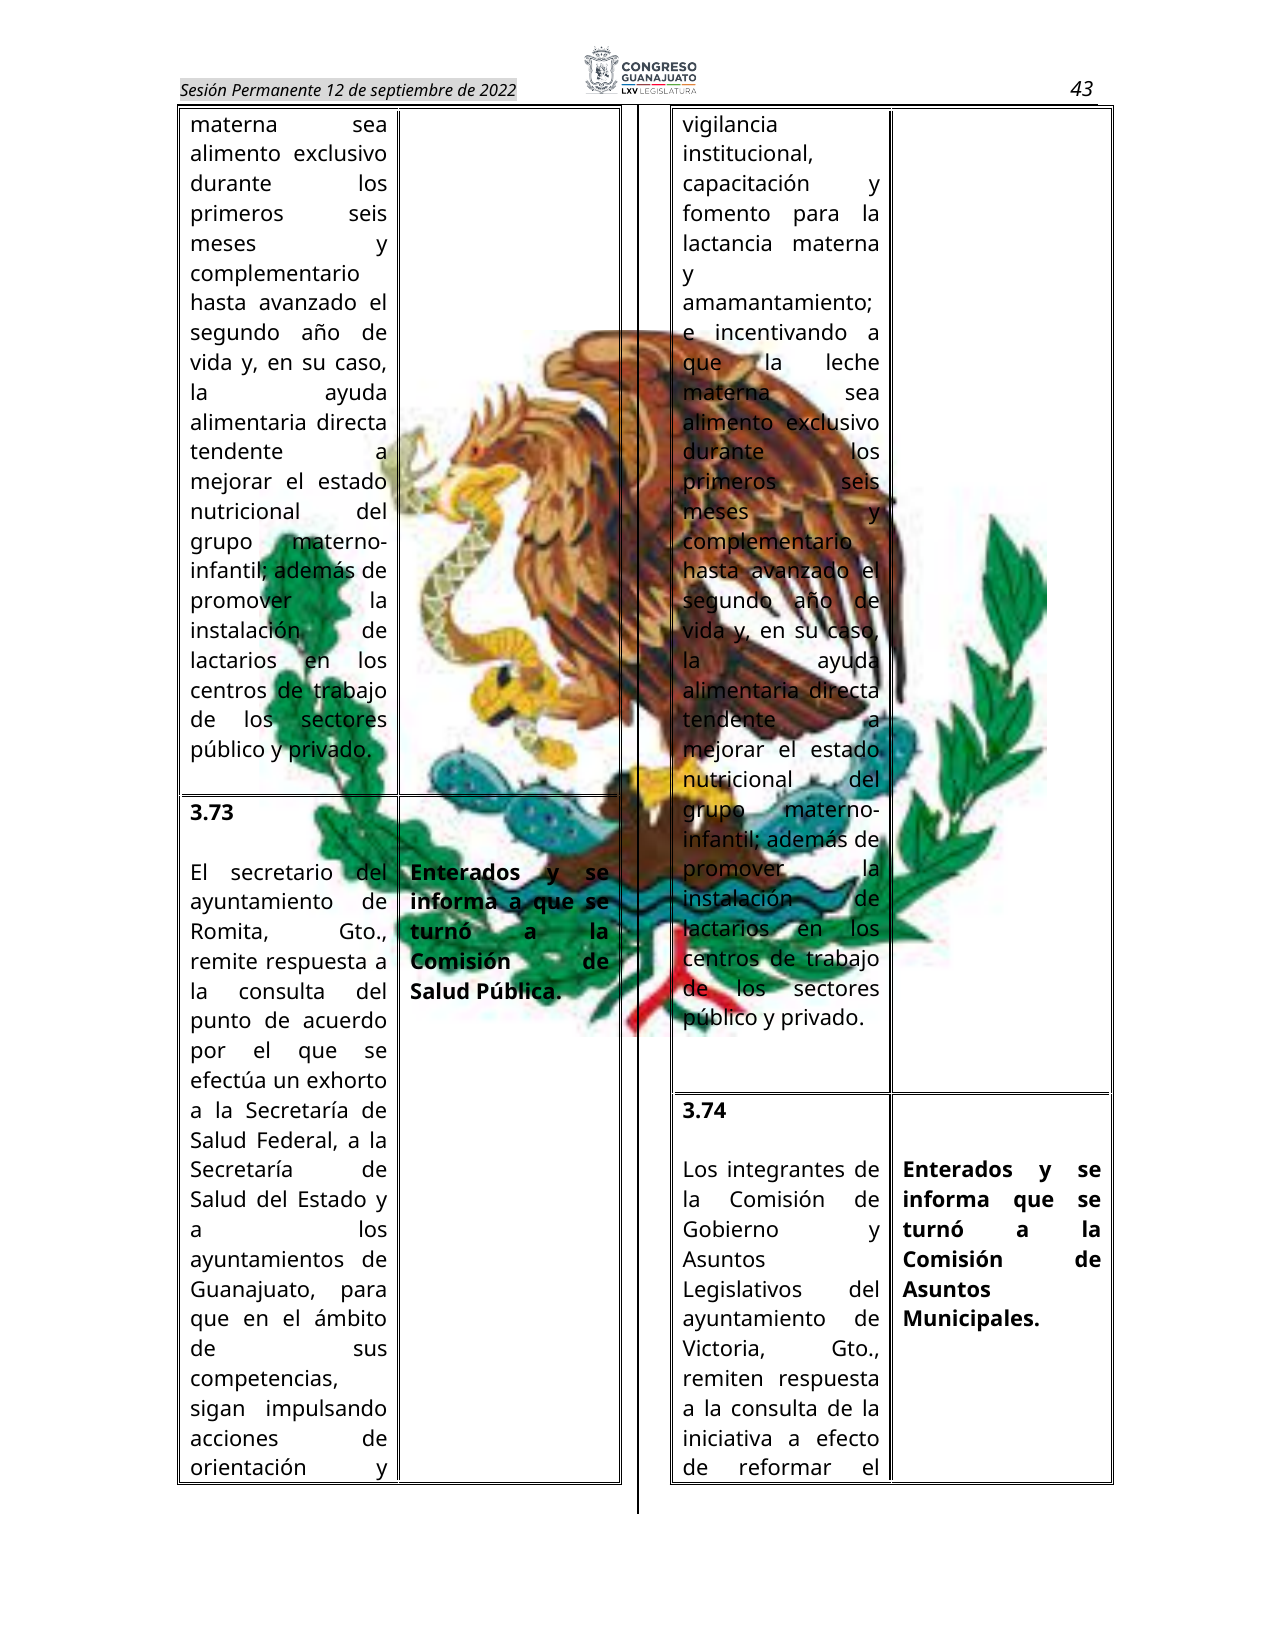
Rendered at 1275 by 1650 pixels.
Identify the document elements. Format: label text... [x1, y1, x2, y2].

table_cell Enterados y se informa que se turnó a la Comisión de Salud Pública. [399, 109, 619, 794]
picture [639, 330, 670, 1037]
table_cell 3.73 El secretario del ayuntamiento de Romita, Gto., remite respuesta a la consulta del punto de acuerdo por el que se efectúa un exhorto a la Secretaría de Salud Federal, a la Secretaría de Salud del Estado y a los ayuntamientos de Guanajuato, para que en el ámbito de sus competencias, sigan impulsando acciones de orientación y vigilancia institucional, capacitación y fomento para la lactancia materna y amamantamiento; e incentivando a que la leche materna sea alimento exclusivo durante los primeros seis meses y complementario hasta avanzado el segundo año de vida y, en su caso, la ayuda alimentaria directa tendente a mejorar el estado nutricional del grupo materno-infantil; además de promover la instalación de lactarios en los centros de trabajo de los sectores público y privado. [180, 794, 399, 1482]
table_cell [891, 1092, 1111, 1482]
table_cell 3.73 El secretario del ayuntamiento de Romita, Gto., remite respuesta a la consulta del punto de acuerdo por el que se efectúa un exhorto a la Secretaría de Salud Federal, a la Secretaría de Salud del Estado y a los ayuntamientos de Guanajuato, para que en el ámbito de sus competencias, sigan impulsando acciones de orientación y vigilancia institucional, capacitación y fomento para la lactancia materna y amamantamiento; e incentivando a que la leche materna sea alimento exclusivo durante los primeros seis meses y complementario hasta avanzado el segundo año de vida y, en su caso, la ayuda alimentaria directa tendente a mejorar el estado nutricional del grupo materno-infantil; además de promover la instalación de lactarios en los centros de trabajo de los sectores público y privado. [673, 109, 891, 1092]
table_cell Enterados y se informa a que se turnó a la Comisión de Salud Pública. [399, 794, 619, 1482]
table_cell Enterados y se informa a que se turnó a la Comisión de Salud Pública. [891, 109, 1111, 1092]
picture [622, 330, 637, 1037]
picture [584, 46, 697, 94]
